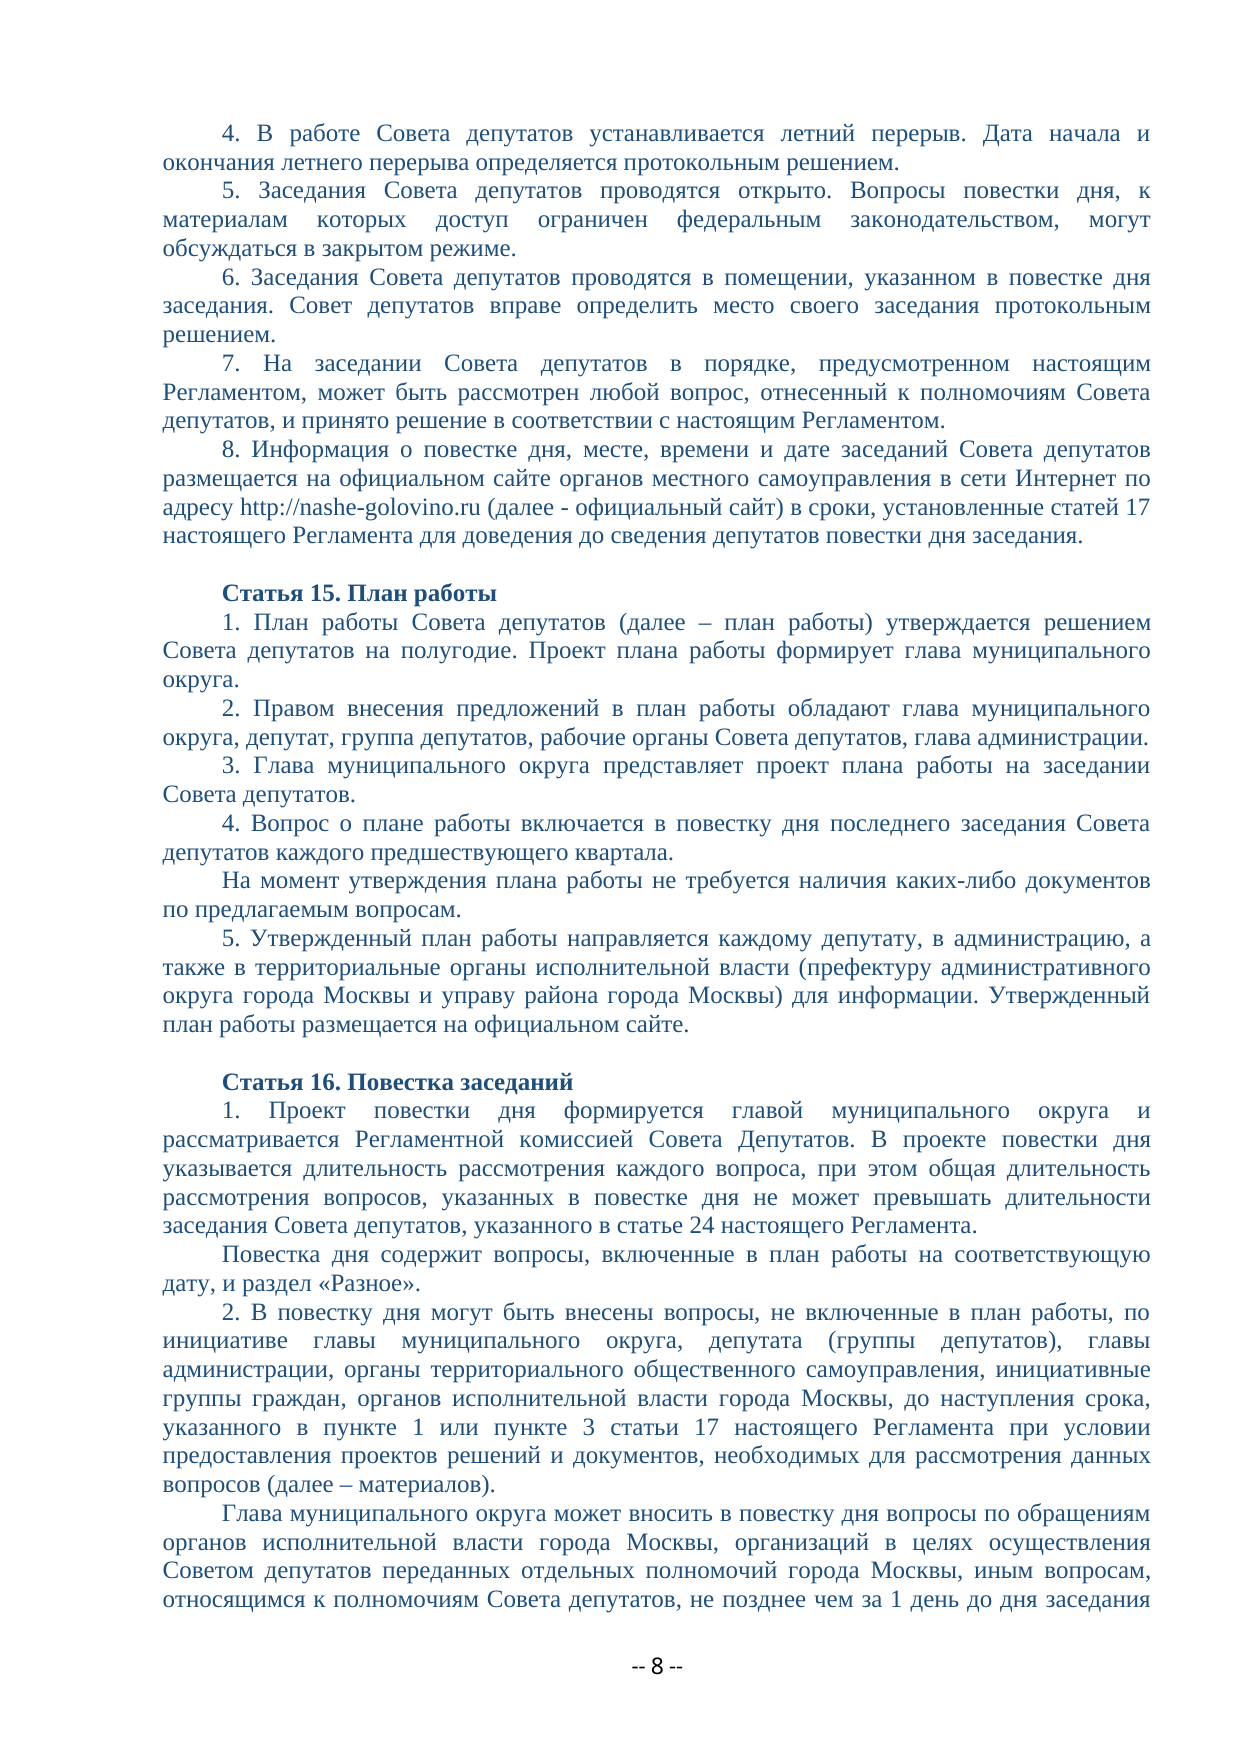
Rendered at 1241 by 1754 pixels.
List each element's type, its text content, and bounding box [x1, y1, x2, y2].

text 2. В повестку дня могут быть внесены вопросы, не включенные в план работы, по инициативе главы муниципального округа, депутата (группы депутатов), главы администрации, органы территориального общественного самоуправления, инициативные группы граждан, органов исполнительной власти города Москвы, до наступления срока, указанного в пункте 1 или пункте 3 статьи 17 настоящего Регламента при условии предоставления проектов решений и документов, необходимых для рассмотрения данных вопросов (далее – материалов). [162, 1297, 1152, 1498]
text На момент утверждения плана работы не требуется наличия каких-либо документов по предлагаемым вопросам. [162, 866, 1152, 923]
text 6. Заседания Совета депутатов проводятся в помещении, указанном в повестке дня заседания. Совет депутатов вправе определить место своего заседания протокольным решением. [162, 262, 1152, 348]
text 4. Вопрос о плане работы включается в повестку дня последнего заседания Совета депутатов каждого предшествующего квартала. [162, 808, 1152, 866]
text Статья 16. Повестка заседаний [162, 1067, 1152, 1096]
text 7. На заседании Совета депутатов в порядке, предусмотренном настоящим Регламентом, может быть рассмотрен любой вопрос, отнесенный к полномочиям Совета депутатов, и принято решение в соответствии с настоящим Регламентом. [162, 348, 1152, 434]
text Повестка дня содержит вопросы, включенные в план работы на соответствующую дату, и раздел «Разное». [162, 1239, 1152, 1297]
text 1. План работы Совета депутатов (далее – план работы) утверждается решением Совета депутатов на полугодие. Проект плана работы формирует глава муниципального округа. [162, 607, 1152, 693]
text 3. Глава муниципального округа представляет проект плана работы на заседании Совета депутатов. [162, 751, 1152, 808]
text Статья 15. План работы [162, 578, 1152, 607]
text 2. Правом внесения предложений в план работы обладают глава муниципального округа, депутат, группа депутатов, рабочие органы Совета депутатов, глава администрации. [162, 693, 1152, 751]
text 5. Утвержденный план работы направляется каждому депутату, в администрацию, а также в территориальные органы исполнительной власти (префектуру административного округа города Москвы и управу района города Москвы) для информации. Утвержденный план работы размещается на официальном сайте. [162, 923, 1152, 1038]
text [162, 1498, 1152, 1613]
text 8. Информация о повестке дня, месте, времени и дате заседаний Совета депутатов размещается на официальном сайте органов местного самоуправления в сети Интернет по адресу http://nashe-golovino.ru (далее - официальный сайт) в сроки, установленные статей 17 настоящего Регламента для доведения до сведения депутатов повестки дня заседания. [162, 434, 1152, 549]
text 1. Проект повестки дня формируется главой муниципального округа и рассматривается Регламентной комиссией Совета Депутатов. В проекте повестки дня указывается длительность рассмотрения каждого вопроса, при этом общая длительность рассмотрения вопросов, указанных в повестке дня не может превышать длительности заседания Совета депутатов, указанного в статье 24 настоящего Регламента. [162, 1096, 1152, 1239]
text 5. Заседания Совета депутатов проводятся открыто. Вопросы повестки дня, к материалам которых доступ ограничен федеральным законодательством, могут обсуждаться в закрытом режиме. [162, 176, 1152, 262]
text 4. В работе Совета депутатов устанавливается летний перерыв. Дата начала и окончания летнего перерыва определяется протокольным решением. [162, 118, 1152, 176]
